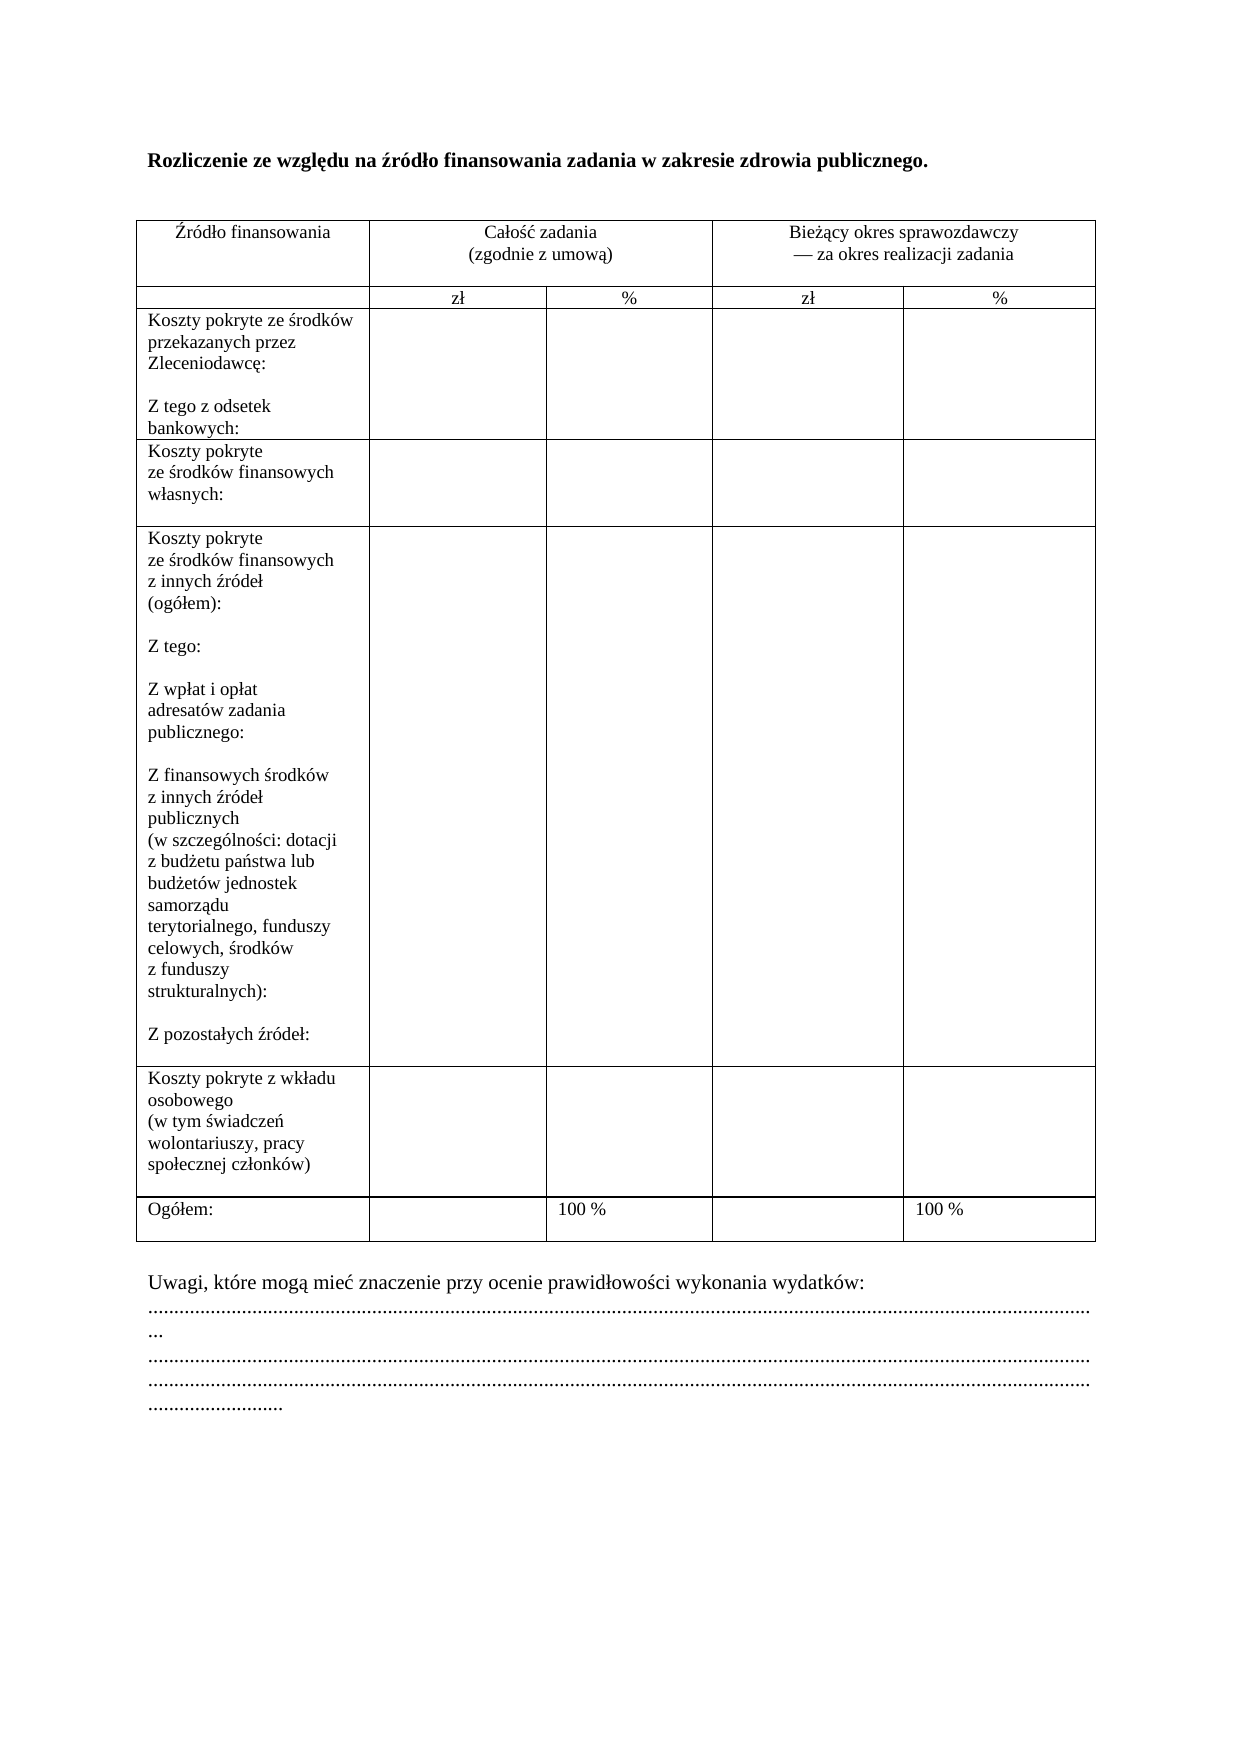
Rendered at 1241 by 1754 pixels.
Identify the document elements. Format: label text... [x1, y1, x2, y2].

table_cell [370, 309, 546, 438]
table_cell [370, 1198, 546, 1241]
table_header Źródło finansowania [137, 221, 369, 286]
text Uwagi, które mogą mieć znaczenie przy ocenie prawidłowości wykonania wydatków: [148, 1270, 1093, 1294]
table_cell [370, 1067, 546, 1196]
table_cell Ogółem: [137, 1198, 369, 1241]
table_cell 100 % [904, 1198, 1095, 1241]
table_cell [547, 1067, 712, 1196]
table_cell % [547, 287, 712, 308]
table_cell [713, 1067, 903, 1196]
table_cell [713, 527, 903, 1066]
table_cell [713, 440, 903, 526]
table_cell [904, 527, 1095, 1066]
table_cell [370, 527, 546, 1066]
table_cell [547, 527, 712, 1066]
table_cell [904, 1067, 1095, 1196]
table_cell [713, 309, 903, 438]
table_cell zł [370, 287, 546, 308]
table_cell [137, 287, 369, 308]
table_cell % [904, 287, 1095, 308]
table_header Całość zadania (zgodnie z umową) [370, 221, 712, 286]
table_cell Koszty pokryte z wkładu osobowego (w tym świadczeń wolontariuszy, pracy społecznej członków) [137, 1067, 369, 1196]
text .................................................................................................................................................................................................................................................................................................................................................................................................... [148, 1342, 1093, 1415]
table_cell Koszty pokryte ze środków przekazanych przez Zleceniodawcę: Z tego z odsetek bankowych: [137, 309, 369, 438]
table_cell [547, 440, 712, 526]
table_cell [713, 1198, 903, 1241]
table_cell [547, 309, 712, 438]
text ........................................................................................................................................................................................ [148, 1294, 1093, 1342]
table_cell [370, 440, 546, 526]
table_cell 100 % [547, 1198, 712, 1241]
table_cell [904, 309, 1095, 438]
table_cell Koszty pokryte ze środków finansowych z innych źródeł (ogółem): Z tego: Z wpłat i opłat adresatów zadania publicznego: Z finansowych środków z innych źródeł publicznych (w szczególności: dotacji z budżetu państwa lub budżetów jednostek samorządu terytorialnego, funduszy celowych, środków z funduszy strukturalnych): Z pozostałych źródeł: [137, 527, 369, 1066]
table_cell Koszty pokryte ze środków finansowych własnych: [137, 440, 369, 526]
text Rozliczenie ze względu na źródło finansowania zadania w zakresie zdrowia publicznego. [147, 148, 1093, 172]
table_cell [904, 440, 1095, 526]
table_cell zł [713, 287, 903, 308]
table_header Bieżący okres sprawozdawczy — za okres realizacji zadania [713, 221, 1095, 286]
